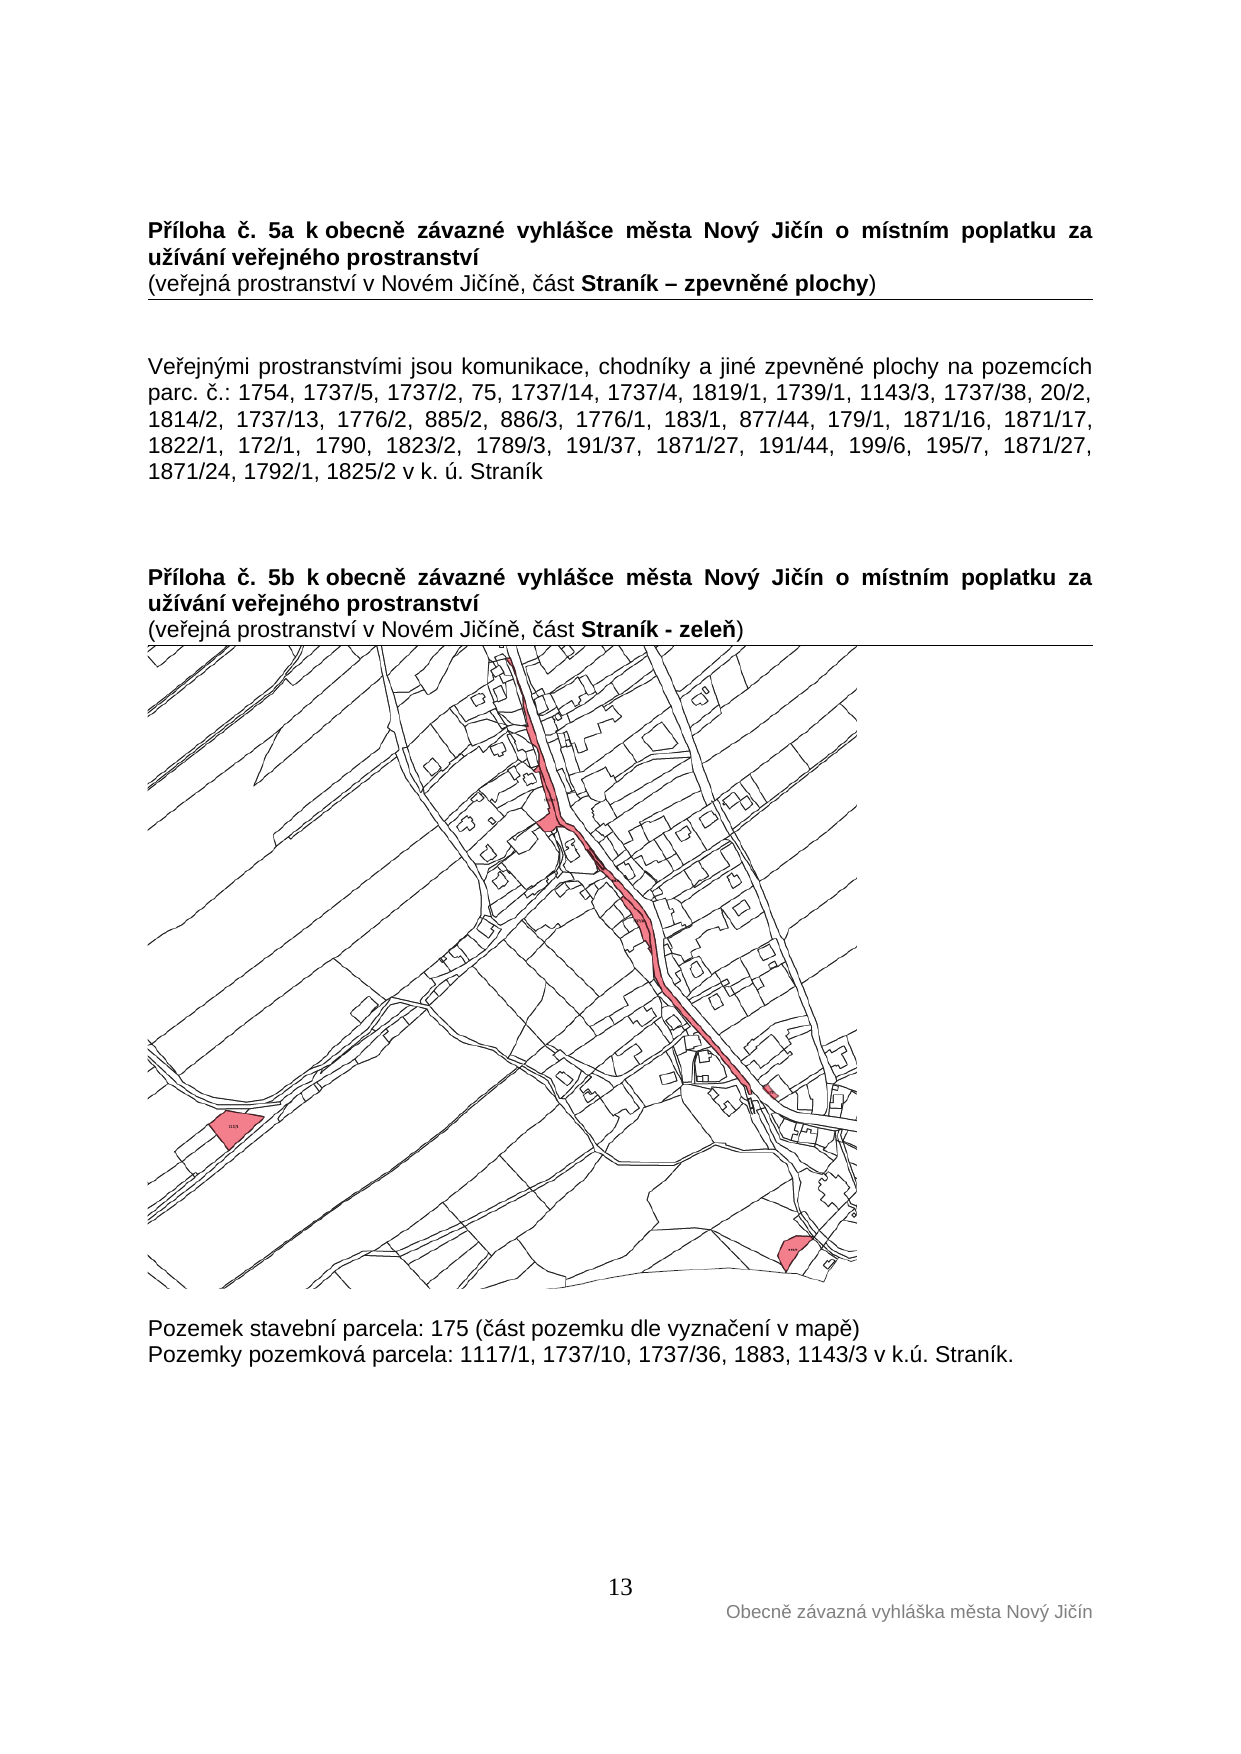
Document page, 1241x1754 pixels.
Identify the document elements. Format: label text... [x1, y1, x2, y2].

text (veřejná prostranství v Novém Jičíně, část Straník – zpevněné plochy) [148, 270, 1093, 299]
picture [147, 646, 857, 1289]
text (veřejná prostranství v Novém Jičíně, část Straník - zeleň) [148, 616, 1093, 645]
text Příloha č. 5a k obecně závazné vyhlášce města Nový Jičín o místním poplatku za užívání veřejného prostranství [148, 217, 1093, 270]
text Příloha č. 5b k obecně závazné vyhlášce města Nový Jičín o místním poplatku za užívání veřejného prostranství [148, 564, 1093, 616]
text Veřejnými prostranstvími jsou komunikace, chodníky a jiné zpevněné plochy na pozemcích parc. č.: 1754, 1737/5, 1737/2, 75, 1737/14, 1737/4, 1819/1, 1739/1, 1143/3, 1737/38, 20/2, 1814/2, 1737/13, 1776/2, 885/2, 886/3, 1776/1, 183/1, 877/44, 179/1, 1871/16, 1871/17, 1822/1, 172/1, 1790, 1823/2, 1789/3, 191/37, 1871/27, 191/44, 199/6, 195/7, 1871/27, 1871/24, 1792/1, 1825/2 v k. ú. Straník [148, 353, 1093, 485]
text Pozemky pozemková parcela: 1117/1, 1737/10, 1737/36, 1883, 1143/3 v k.ú. Straník. [148, 1341, 1093, 1368]
text Pozemek stavební parcela: 175 (část pozemku dle vyznačení v mapě) [148, 1315, 1093, 1341]
